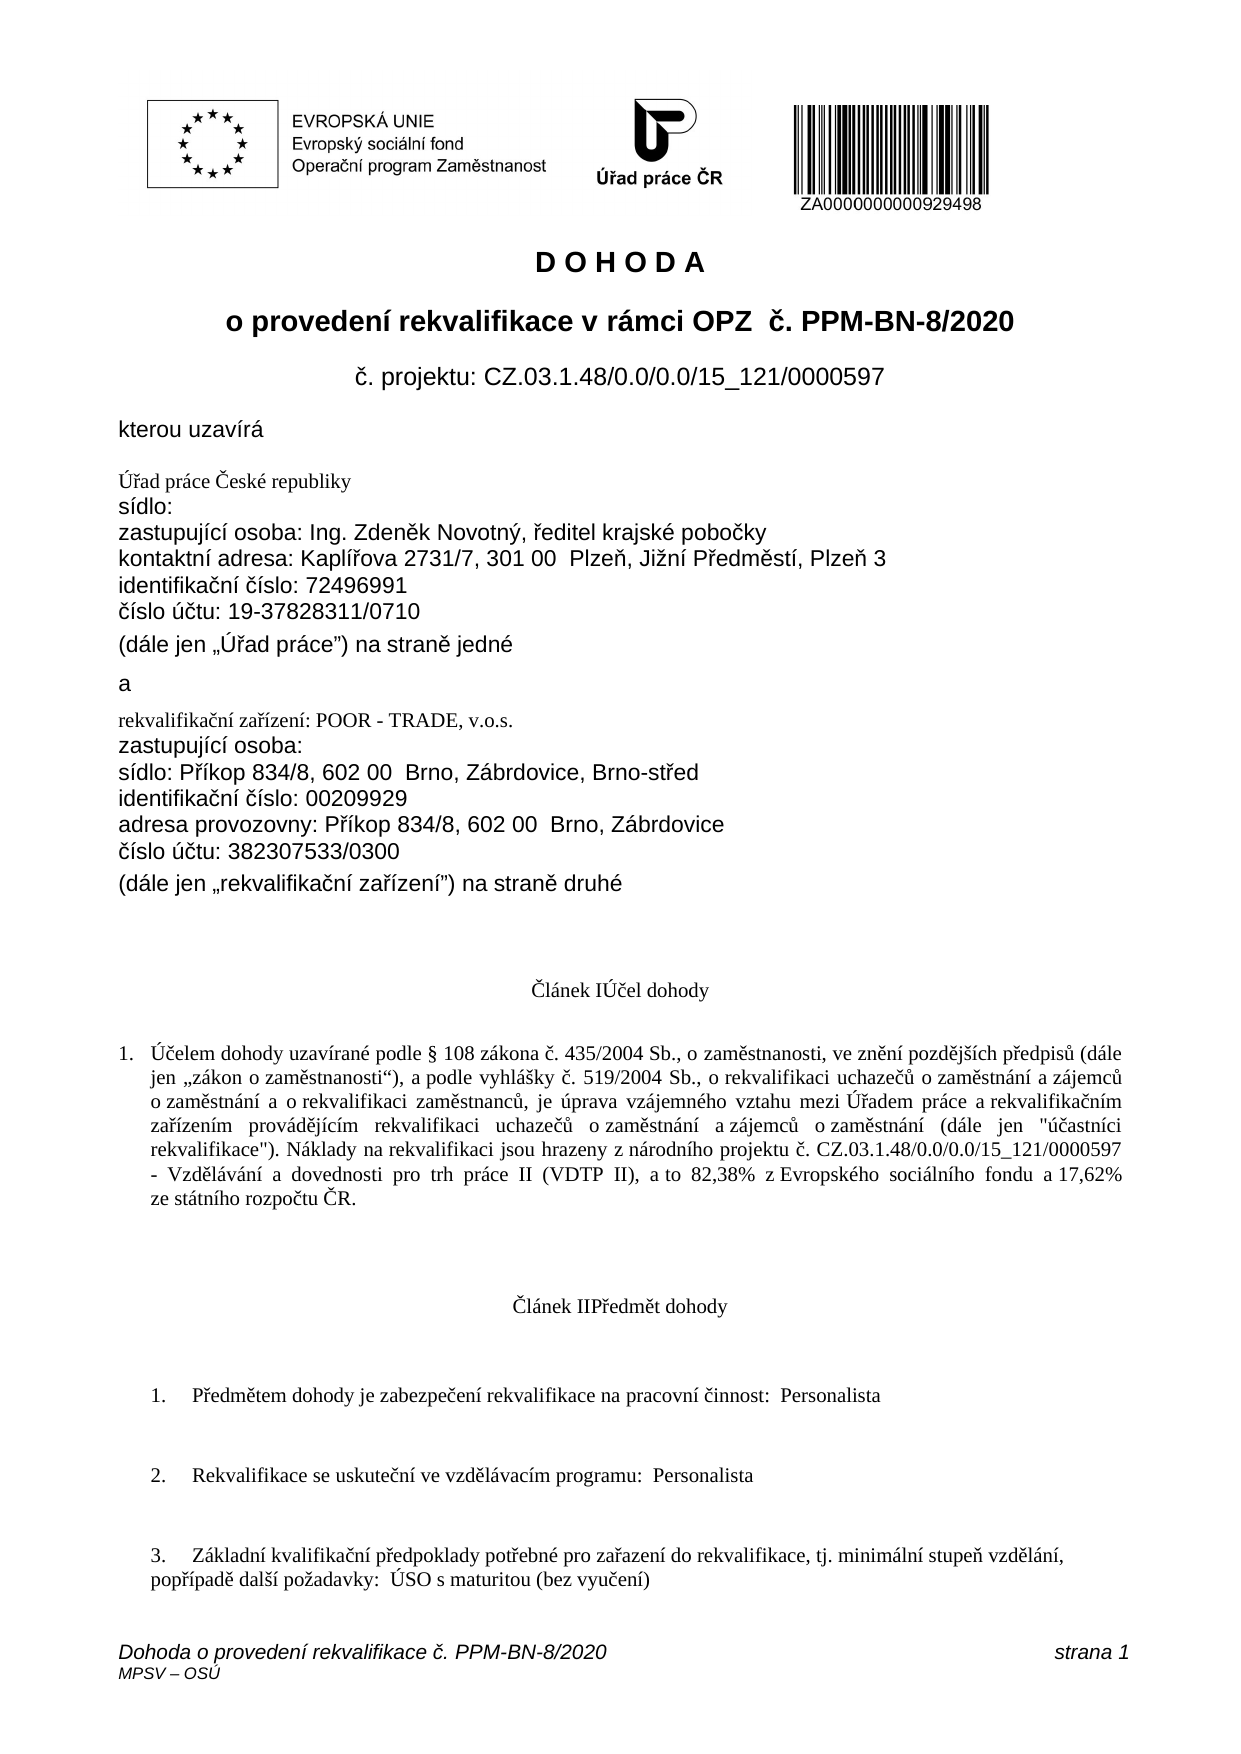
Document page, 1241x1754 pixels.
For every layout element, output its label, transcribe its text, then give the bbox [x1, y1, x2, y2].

text (dále jen „Úřad práce”) na straně jedné [118, 631, 1122, 657]
text kterou uzavírá [118, 416, 1122, 442]
text D O H O D A [118, 245, 1122, 278]
text (dále jen „rekvalifikační zařízení”) na straně druhé [118, 870, 1122, 897]
picture [781, 105, 1001, 216]
text a [118, 669, 1122, 696]
